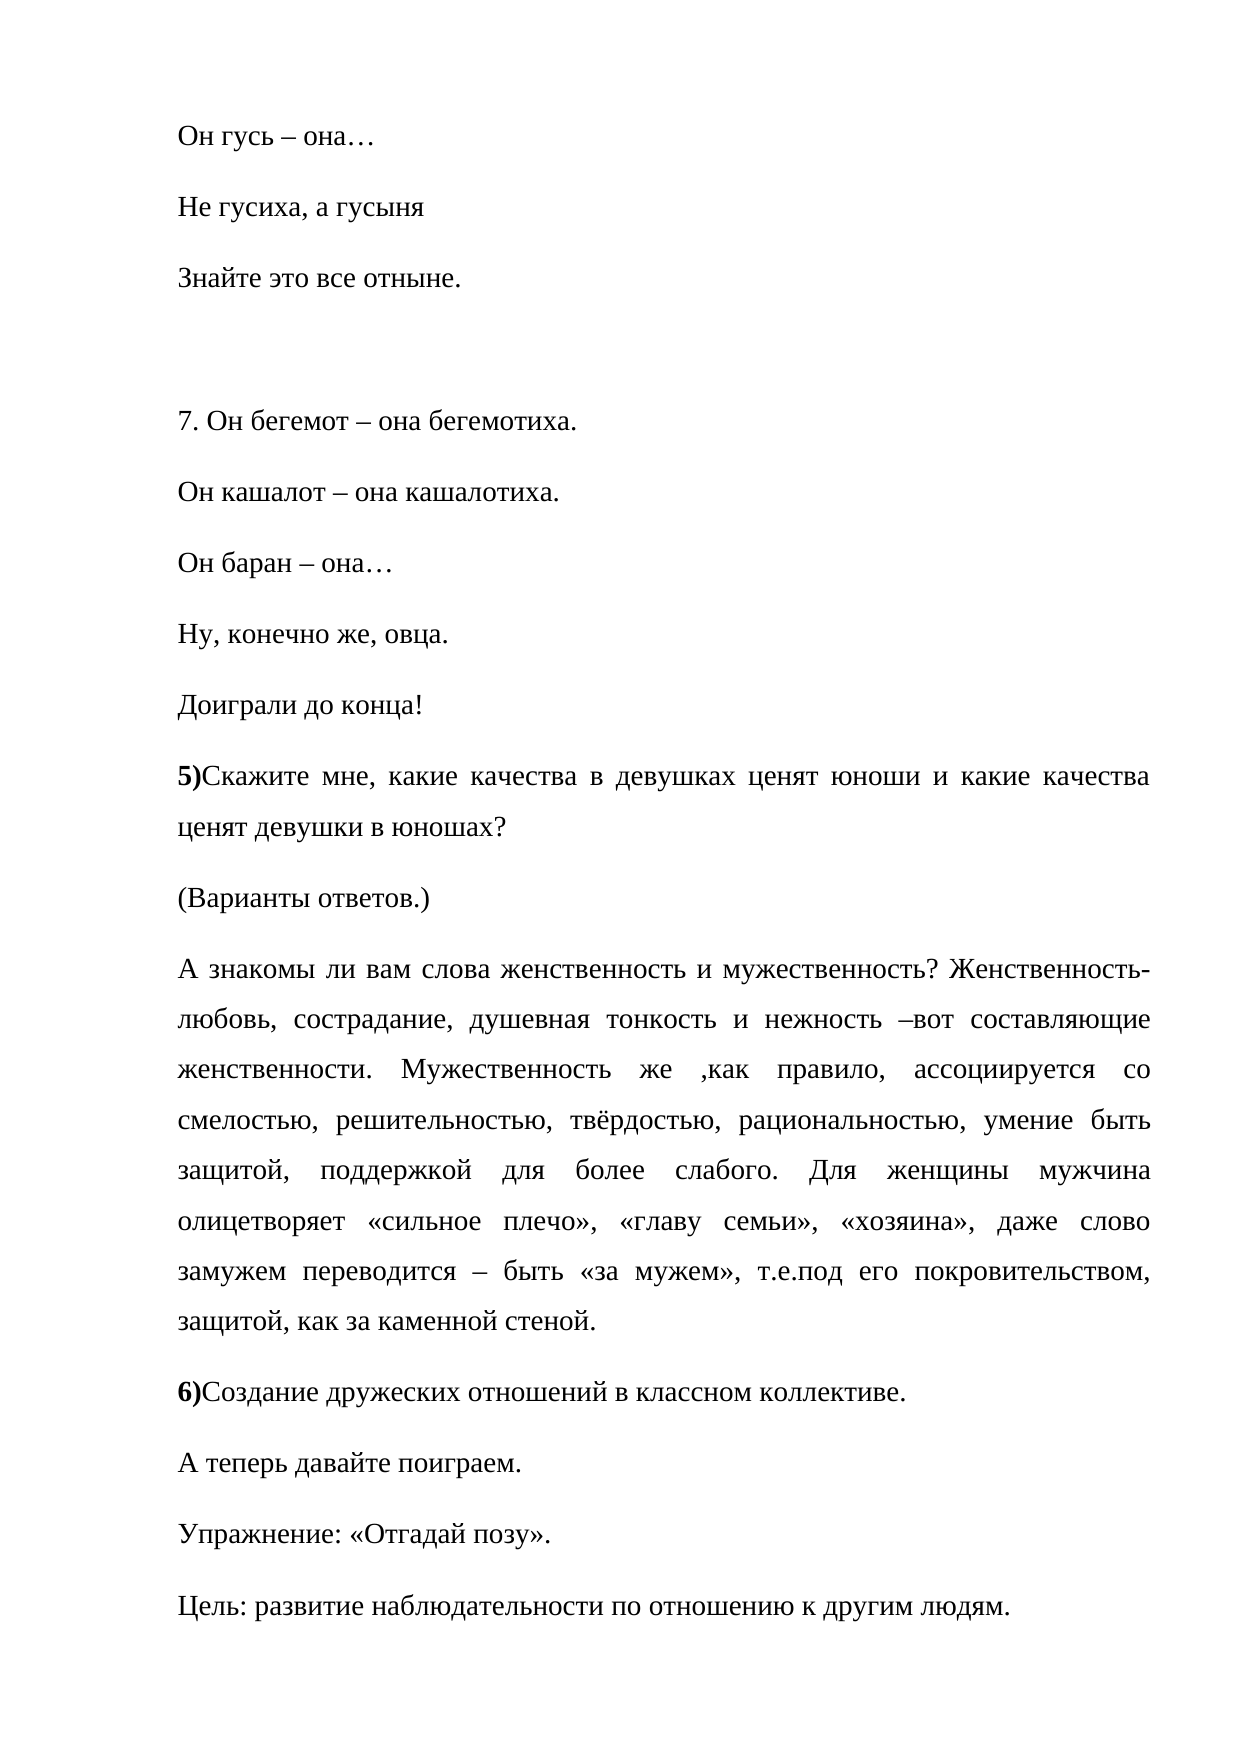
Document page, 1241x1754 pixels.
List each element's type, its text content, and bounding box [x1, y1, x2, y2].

text А теперь давайте поиграем. [177, 1446, 1152, 1479]
text Знайте это все отныне. [177, 260, 1152, 294]
text Доиграли до конца! [177, 687, 1152, 721]
text 7. Он бегемот – она бегемотиха. [177, 403, 1152, 436]
text Не гусиха, а гусыня [177, 189, 1152, 223]
text (Варианты ответов.) [177, 880, 1152, 913]
text 5)Скажите мне, какие качества в девушках ценят юноши и какие качества ценят девушки в юношах? [177, 758, 1152, 842]
text Ну, конечно же, овца. [177, 616, 1152, 650]
text Он кашалот – она кашалотиха. [177, 474, 1152, 507]
text 6)Создание дружеских отношений в классном коллективе. [177, 1374, 1152, 1408]
text А знакомы ли вам слова женственность и мужественность? Женственность-любовь, сострадание, душевная тонкость и нежность –вот составляющие женственности. Мужественность же ,как правило, ассоциируется со смелостью, решительностью, твёрдостью, рациональностью, умение быть защитой, поддержкой для более слабого. Для женщины мужчина олицетворяет «сильное плечо», «главу семьи», «хозяина», даже слово замужем переводится – быть «за мужем», т.е.под его покровительством, защитой, как за каменной стеной. [177, 951, 1152, 1337]
text Он гусь – она… [177, 118, 1152, 152]
text Цель: развитие наблюдательности по отношению к другим людям. [177, 1588, 1152, 1621]
text Упражнение: «Отгадай позу». [177, 1517, 1152, 1550]
text Он баран – она… [177, 545, 1152, 578]
